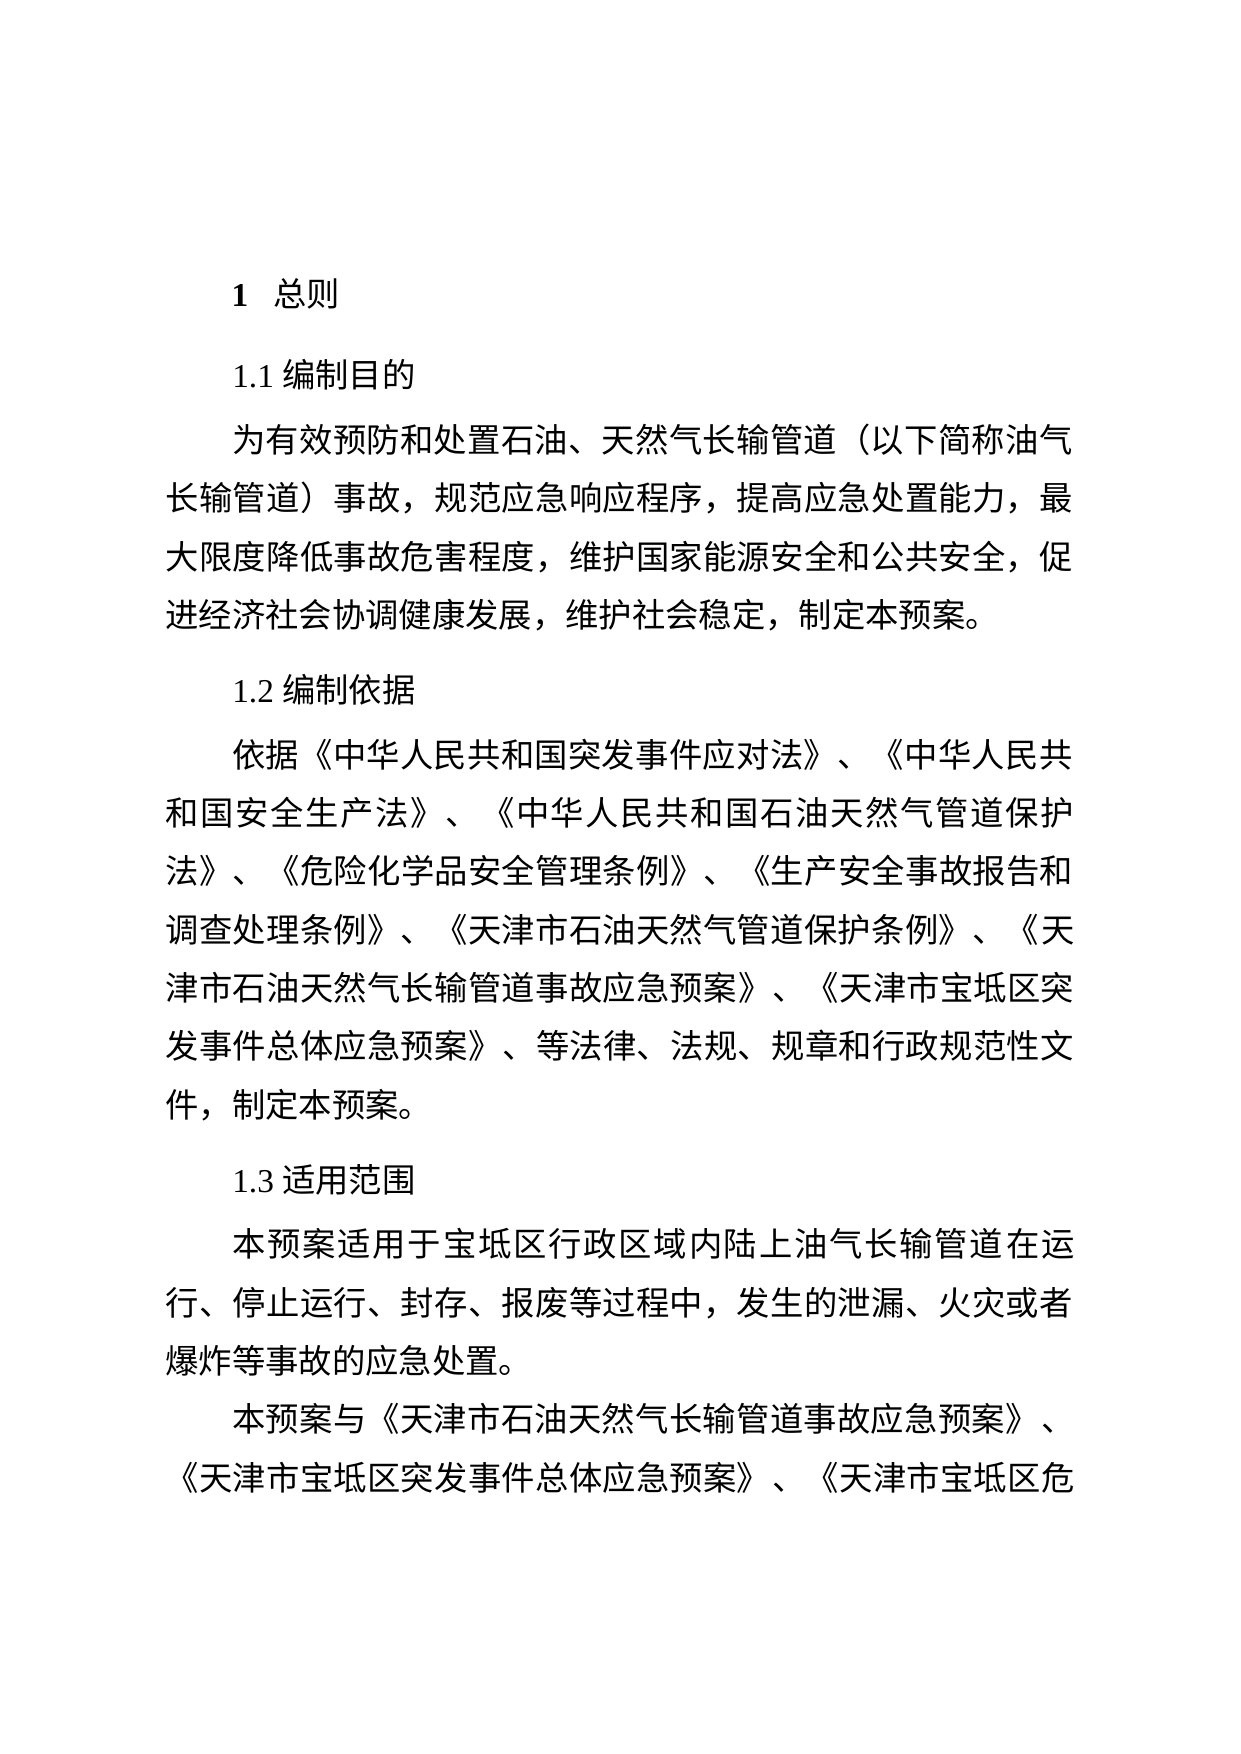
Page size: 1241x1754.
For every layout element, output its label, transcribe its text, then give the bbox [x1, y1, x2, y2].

text 依据《中华人民共和国突发事件应对法》、《中华人民共和国安全生产法》、《中华人民共和国石油天然气管道保护法》、《危险化学品安全管理条例》、《生产安全事故报告和调查处理条例》、《天津市石油天然气管道保护条例》、《天津市石油天然气长输管道事故应急预案》、《天津市宝坻区突发事件总体应急预案》、等法律、法规、规章和行政规范性文件，制定本预案。 [165, 721, 1075, 1129]
text 1.3 适用范围 [165, 1145, 1075, 1210]
text 1.2 编制依据 [165, 656, 1075, 721]
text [165, 1385, 1075, 1502]
list 总则 [165, 259, 1075, 324]
text 本预案适用于宝坻区行政区域内陆上油气长输管道在运行、停止运行、封存、报废等过程中，发生的泄漏、火灾或者爆炸等事故的应急处置。 [165, 1210, 1075, 1385]
text 为有效预防和处置石油、天然气长输管道（以下简称油气长输管道）事故，规范应急响应程序，提高应急处置能力，最大限度降低事故危害程度，维护国家能源安全和公共安全，促进经济社会协调健康发展，维护社会稳定，制定本预案。 [165, 406, 1075, 639]
text 1.1 编制目的 [165, 341, 1075, 406]
